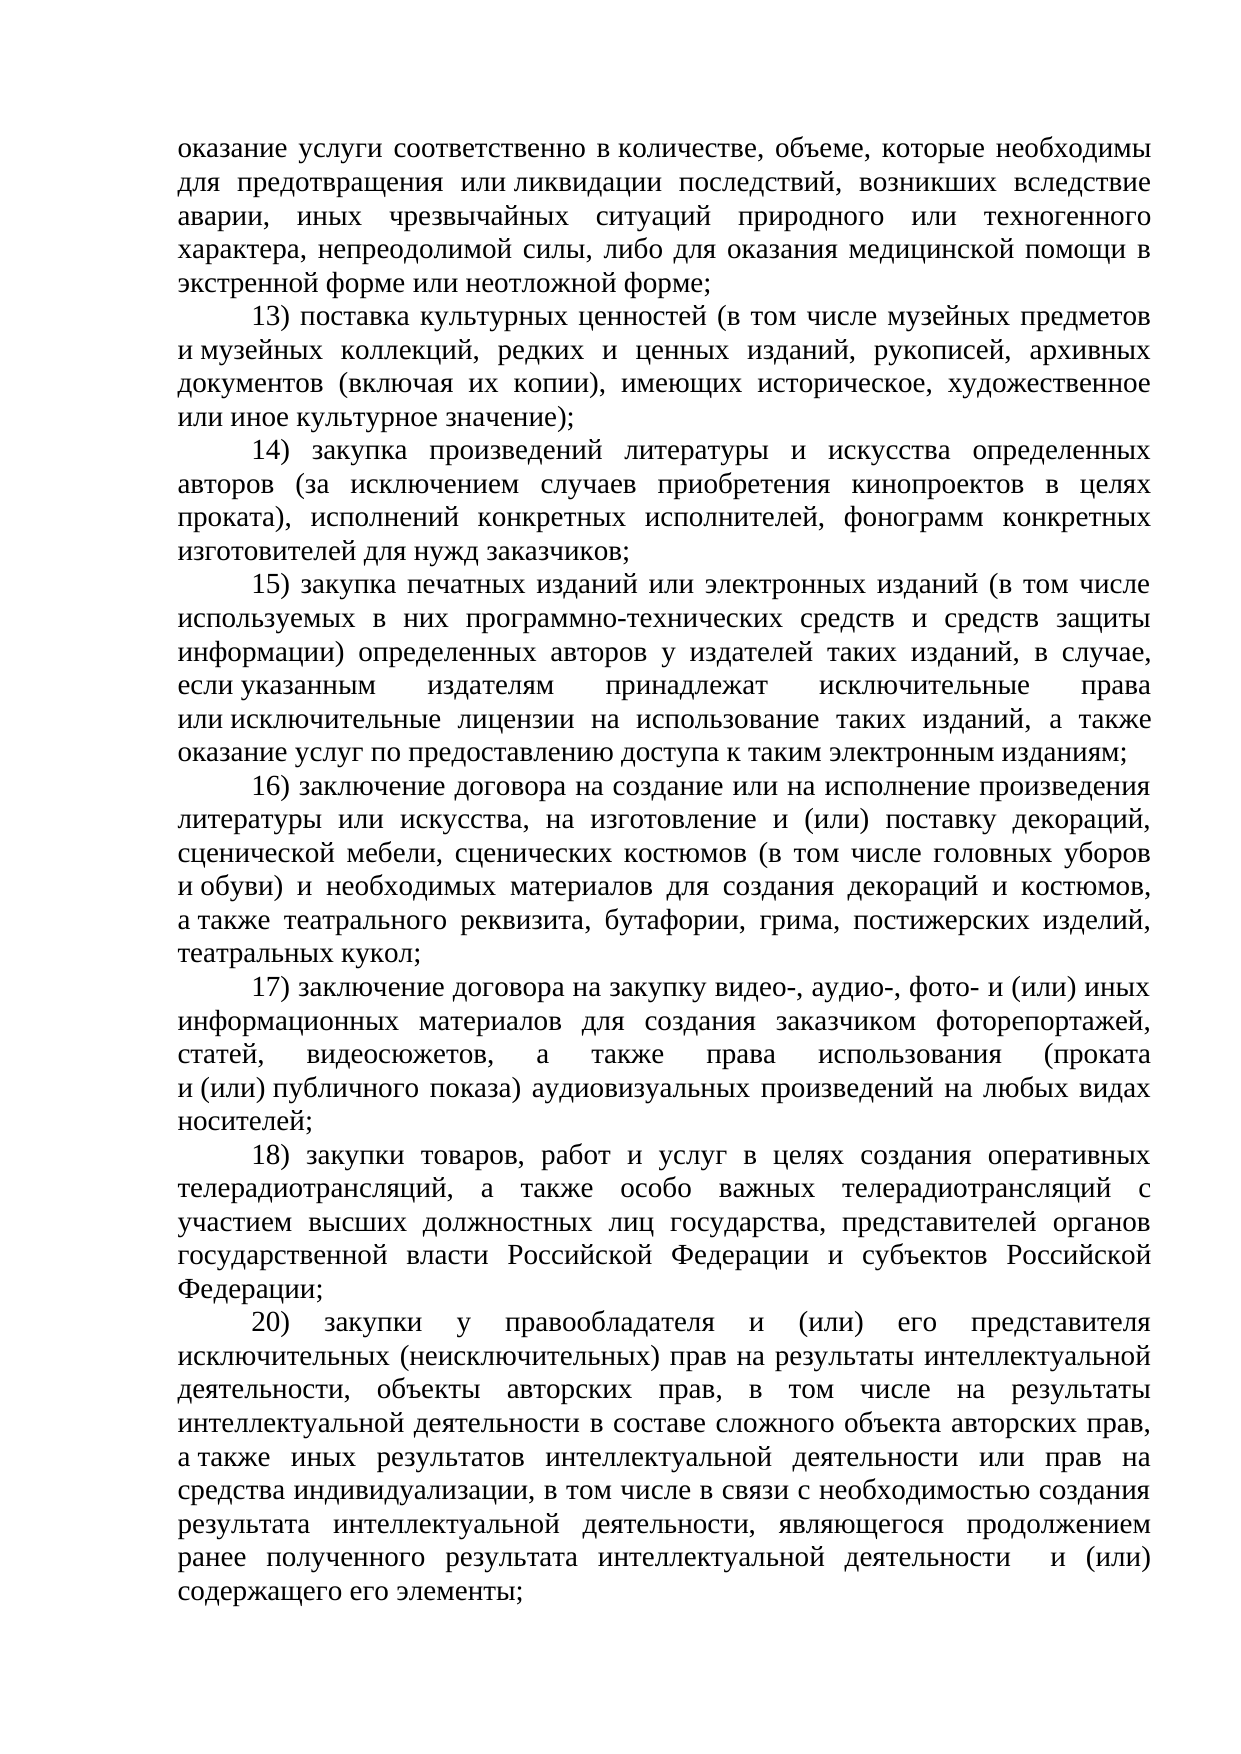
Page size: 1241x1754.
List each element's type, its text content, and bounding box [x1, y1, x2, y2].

text 20) закупки у правообладателя и (или) его представителя исключительных (неисключительных) прав на результаты интеллектуальной деятельности, объекты авторских прав, в том числе на результаты интеллектуальной деятельности в составе сложного объекта авторских прав, а также иных результатов интеллектуальной деятельности или прав на средства индивидуализации, в том числе в связи с необходимостью создания результата интеллектуальной деятельности, являющегося продолжением ранее полученного результата интеллектуальной деятельности и (или) содержащего его элементы; [177, 1304, 1152, 1606]
text 18) закупки товаров, работ и услуг в целях создания оперативных телерадиотрансляций, а также особо важных телерадиотрансляций с участием высших должностных лиц государства, представителей органов государственной власти Российской Федерации и субъектов Российской Федерации; [177, 1137, 1152, 1304]
text 13) поставка культурных ценностей (в том числе музейных предметов и музейных коллекций, редких и ценных изданий, рукописей, архивных документов (включая их копии), имеющих историческое, художественное или иное культурное значение); [177, 298, 1152, 432]
text 14) закупка произведений литературы и искусства определенных авторов (за исключением случаев приобретения кинопроектов в целях проката), исполнений конкретных исполнителей, фонограмм конкретных изготовителей для нужд заказчиков; [177, 432, 1152, 567]
text 17) заключение договора на закупку видео-, аудио-, фото- и (или) иных информационных материалов для создания заказчиком фоторепортажей, статей, видеосюжетов, а также права использования (проката и (или) публичного показа) аудиовизуальных произведений на любых видах носителей; [177, 969, 1152, 1137]
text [177, 131, 1152, 298]
text 15) закупка печатных изданий или электронных изданий (в том числе используемых в них программно-технических средств и средств защиты информации) определенных авторов у издателей таких изданий, в случае, если указанным издателям принадлежат исключительные права или исключительные лицензии на использование таких изданий, а также оказание услуг по предоставлению доступа к таким электронным изданиям; [177, 567, 1152, 768]
text 16) заключение договора на создание или на исполнение произведения литературы или искусства, на изготовление и (или) поставку декораций, сценической мебели, сценических костюмов (в том числе головных уборов и обуви) и необходимых материалов для создания декораций и костюмов, а также театрального реквизита, бутафории, грима, постижерских изделий, театральных кукол; [177, 768, 1152, 969]
